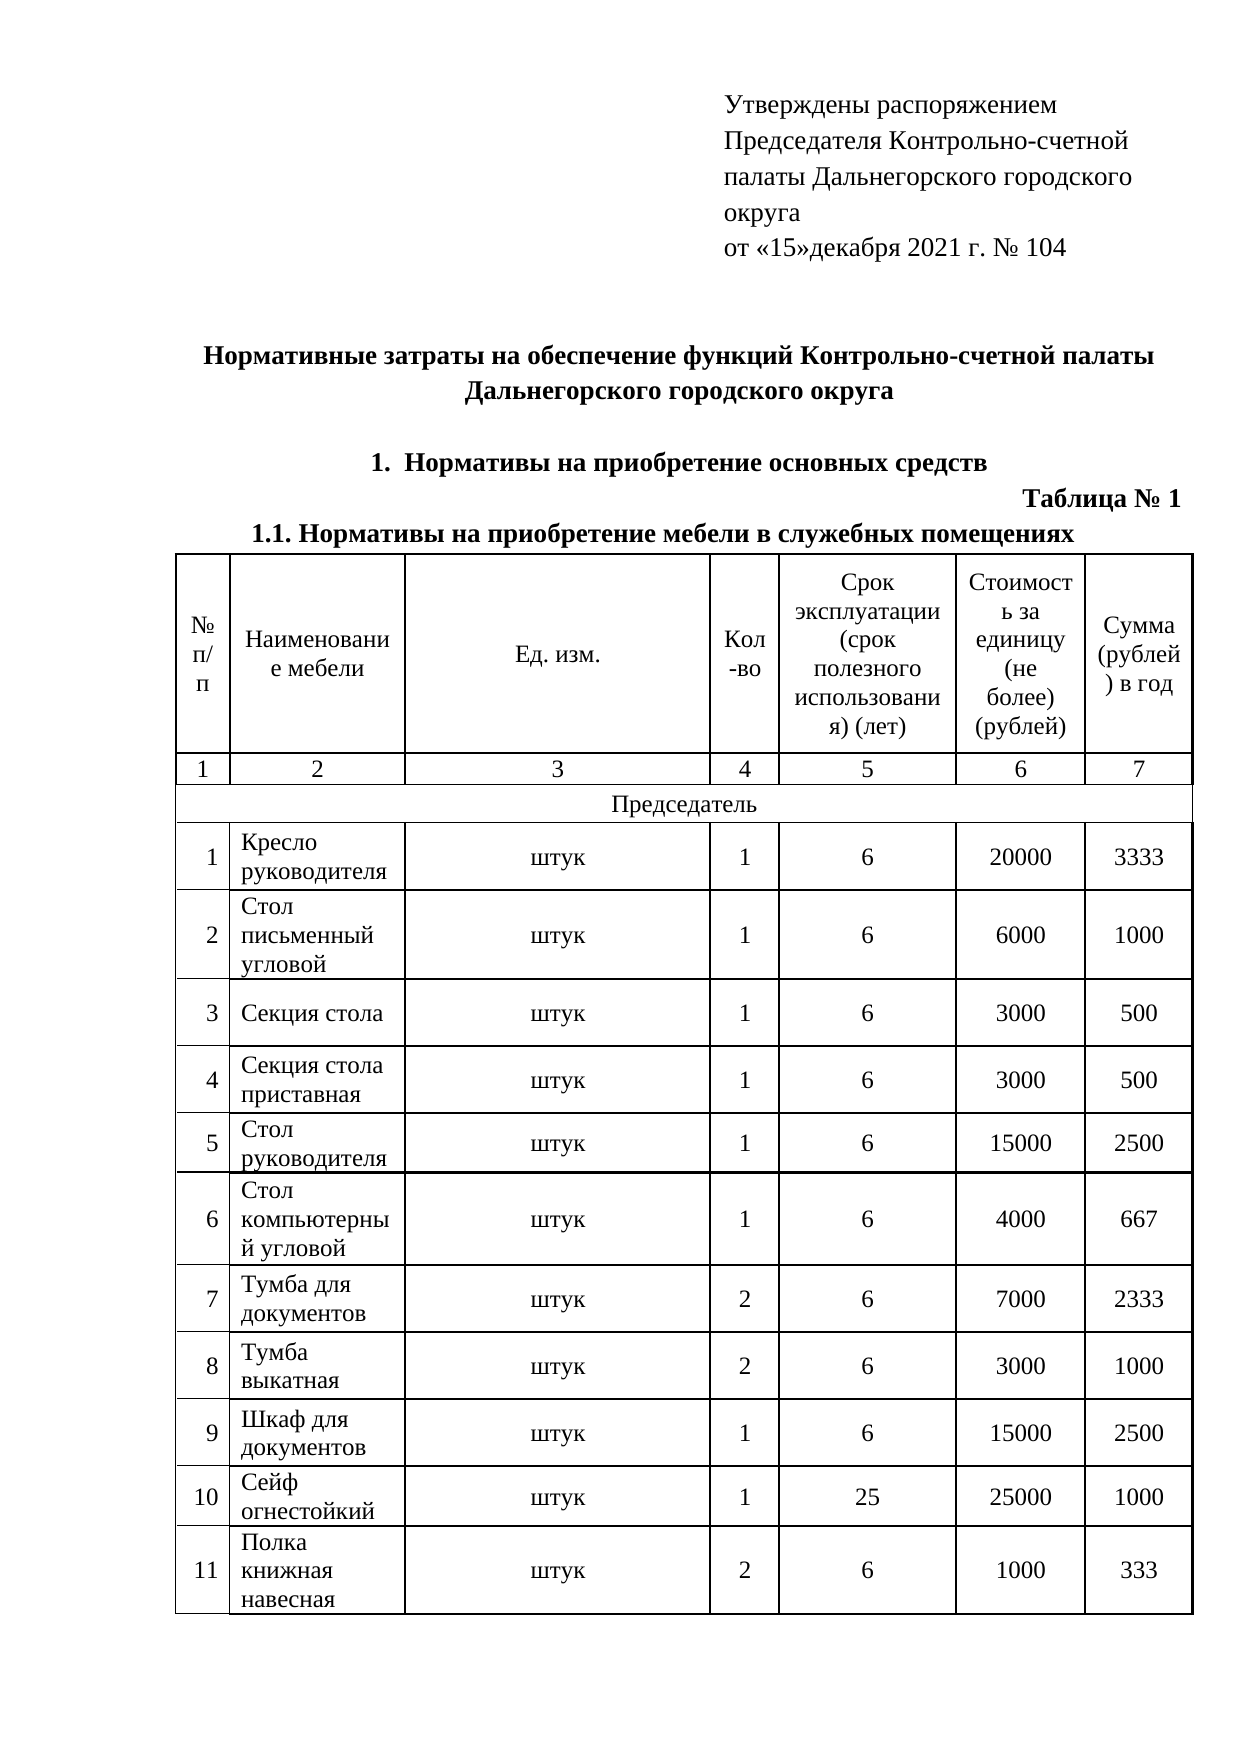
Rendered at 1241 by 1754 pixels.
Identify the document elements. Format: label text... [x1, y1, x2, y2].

table_cell 10 [176, 1465, 229, 1525]
table_cell 1 [176, 822, 229, 889]
table_cell 6 [780, 1400, 955, 1465]
table_cell 11 [176, 1525, 229, 1613]
table_cell штук [406, 1047, 709, 1112]
table_cell Секция стола приставная [230, 1047, 404, 1112]
table_header Сумма (рублей) в год [1086, 555, 1191, 752]
table_cell штук [406, 1266, 709, 1331]
table_cell 667 [1086, 1174, 1191, 1263]
table_cell 6 [780, 1266, 955, 1331]
table_cell 2 [711, 1527, 778, 1613]
table_cell 6 [780, 823, 955, 889]
table_header Наименование мебели [231, 555, 404, 752]
table_cell 3000 [957, 980, 1084, 1044]
table_cell 20000 [957, 823, 1084, 889]
table_cell 6 [780, 1333, 955, 1398]
table_cell 2500 [1086, 1114, 1191, 1171]
table_cell 7000 [957, 1266, 1084, 1331]
table_cell 1000 [1086, 1333, 1191, 1398]
table_header Стоимость за единицу (не более) (рублей) [957, 555, 1084, 752]
table_cell Секция стола [230, 980, 404, 1044]
table_cell 1 [711, 1047, 778, 1112]
table_cell Стол письменный угловой [230, 891, 404, 977]
table_cell Шкаф для документов [230, 1400, 404, 1465]
table_cell 2 [711, 1266, 778, 1331]
table_cell 6 [780, 1527, 955, 1613]
table_cell штук [406, 1114, 709, 1171]
table_cell 3 [176, 978, 229, 1044]
table_cell 15000 [957, 1114, 1084, 1171]
table_cell 1 [711, 1400, 778, 1465]
table_cell 2 [231, 754, 404, 784]
table_header Кол-во [711, 555, 778, 752]
table_cell 7 [1086, 754, 1191, 784]
table_header Срок эксплуатации (срок полезного использования) (лет) [780, 555, 955, 752]
table_cell 3 [406, 754, 709, 784]
table_cell 1 [711, 1174, 778, 1263]
table_cell 1 [177, 754, 229, 784]
table_cell 1 [711, 823, 778, 889]
table_cell 3000 [957, 1047, 1084, 1112]
table_header Ед. изм. [406, 555, 709, 752]
table_cell 6 [780, 1047, 955, 1112]
text Утверждены распоряжением Председателя Контрольно-счетной палаты Дальнегорского городского округа [723, 89, 1181, 227]
table_cell Председатель [176, 785, 1192, 822]
table_cell 1 [711, 1467, 778, 1525]
table_header № п/п [177, 555, 229, 752]
table_cell 5 [780, 754, 955, 784]
table_cell 6 [957, 754, 1084, 784]
text Нормативные затраты на обеспечение функций Контрольно-счетной палаты Дальнегорского городского округа [177, 339, 1181, 406]
table_cell штук [406, 823, 709, 889]
table_cell 6 [780, 980, 955, 1044]
table_cell 500 [1086, 1047, 1191, 1112]
table_cell 25 [780, 1467, 955, 1525]
table_cell штук [406, 1333, 709, 1398]
table_cell 2500 [1086, 1400, 1191, 1465]
list 1.1. Нормативы на приобретение мебели в служебных помещениях [251, 517, 1181, 548]
table_cell 6 [176, 1171, 229, 1263]
table_cell штук [406, 980, 709, 1044]
table_cell 6 [780, 1114, 955, 1171]
table_cell 9 [176, 1398, 229, 1465]
table_cell 4000 [957, 1174, 1084, 1263]
table_cell 15000 [957, 1400, 1084, 1465]
table_cell 500 [1086, 980, 1191, 1044]
table_cell 6 [780, 891, 955, 977]
table_cell 4 [176, 1045, 229, 1112]
table_cell 333 [1086, 1527, 1191, 1613]
table_cell Тумба выкатная [230, 1333, 404, 1398]
text Таблица № 1 [177, 482, 1181, 513]
table_cell штук [406, 891, 709, 977]
table_cell 6000 [957, 891, 1084, 977]
table_cell 2333 [1086, 1266, 1191, 1331]
table_cell 3000 [957, 1333, 1084, 1398]
table_cell 1 [711, 1114, 778, 1171]
table_cell штук [406, 1467, 709, 1525]
table_cell Сейф огнестойкий [230, 1467, 404, 1525]
table_cell 2 [711, 1333, 778, 1398]
table_cell Полка книжная навесная [230, 1527, 404, 1613]
table_cell Тумба для документов [230, 1266, 404, 1331]
table_cell 8 [176, 1331, 229, 1398]
table_cell 3333 [1086, 823, 1191, 889]
table_cell 1000 [957, 1527, 1084, 1613]
table_cell 7 [176, 1264, 229, 1331]
text от «15»декабря 2021 г. № 104 [723, 232, 1181, 263]
table_cell 25000 [957, 1467, 1084, 1525]
table_cell 1 [711, 891, 778, 977]
table_cell 4 [711, 754, 778, 784]
table_cell 1000 [1086, 891, 1191, 977]
table_cell 6 [780, 1174, 955, 1263]
table_cell 2 [176, 889, 229, 977]
table_cell штук [406, 1174, 709, 1263]
table_cell 1 [711, 980, 778, 1044]
table_cell Кресло руководителя [230, 823, 404, 889]
table_cell Стол руководителя [230, 1114, 404, 1171]
table_cell штук [406, 1527, 709, 1613]
table_cell 5 [176, 1112, 229, 1171]
table_cell 1000 [1086, 1467, 1191, 1525]
table_cell Стол компьютерный угловой [230, 1174, 404, 1263]
text 1. Нормативы на приобретение основных средств [177, 446, 1181, 477]
table_cell штук [406, 1400, 709, 1465]
